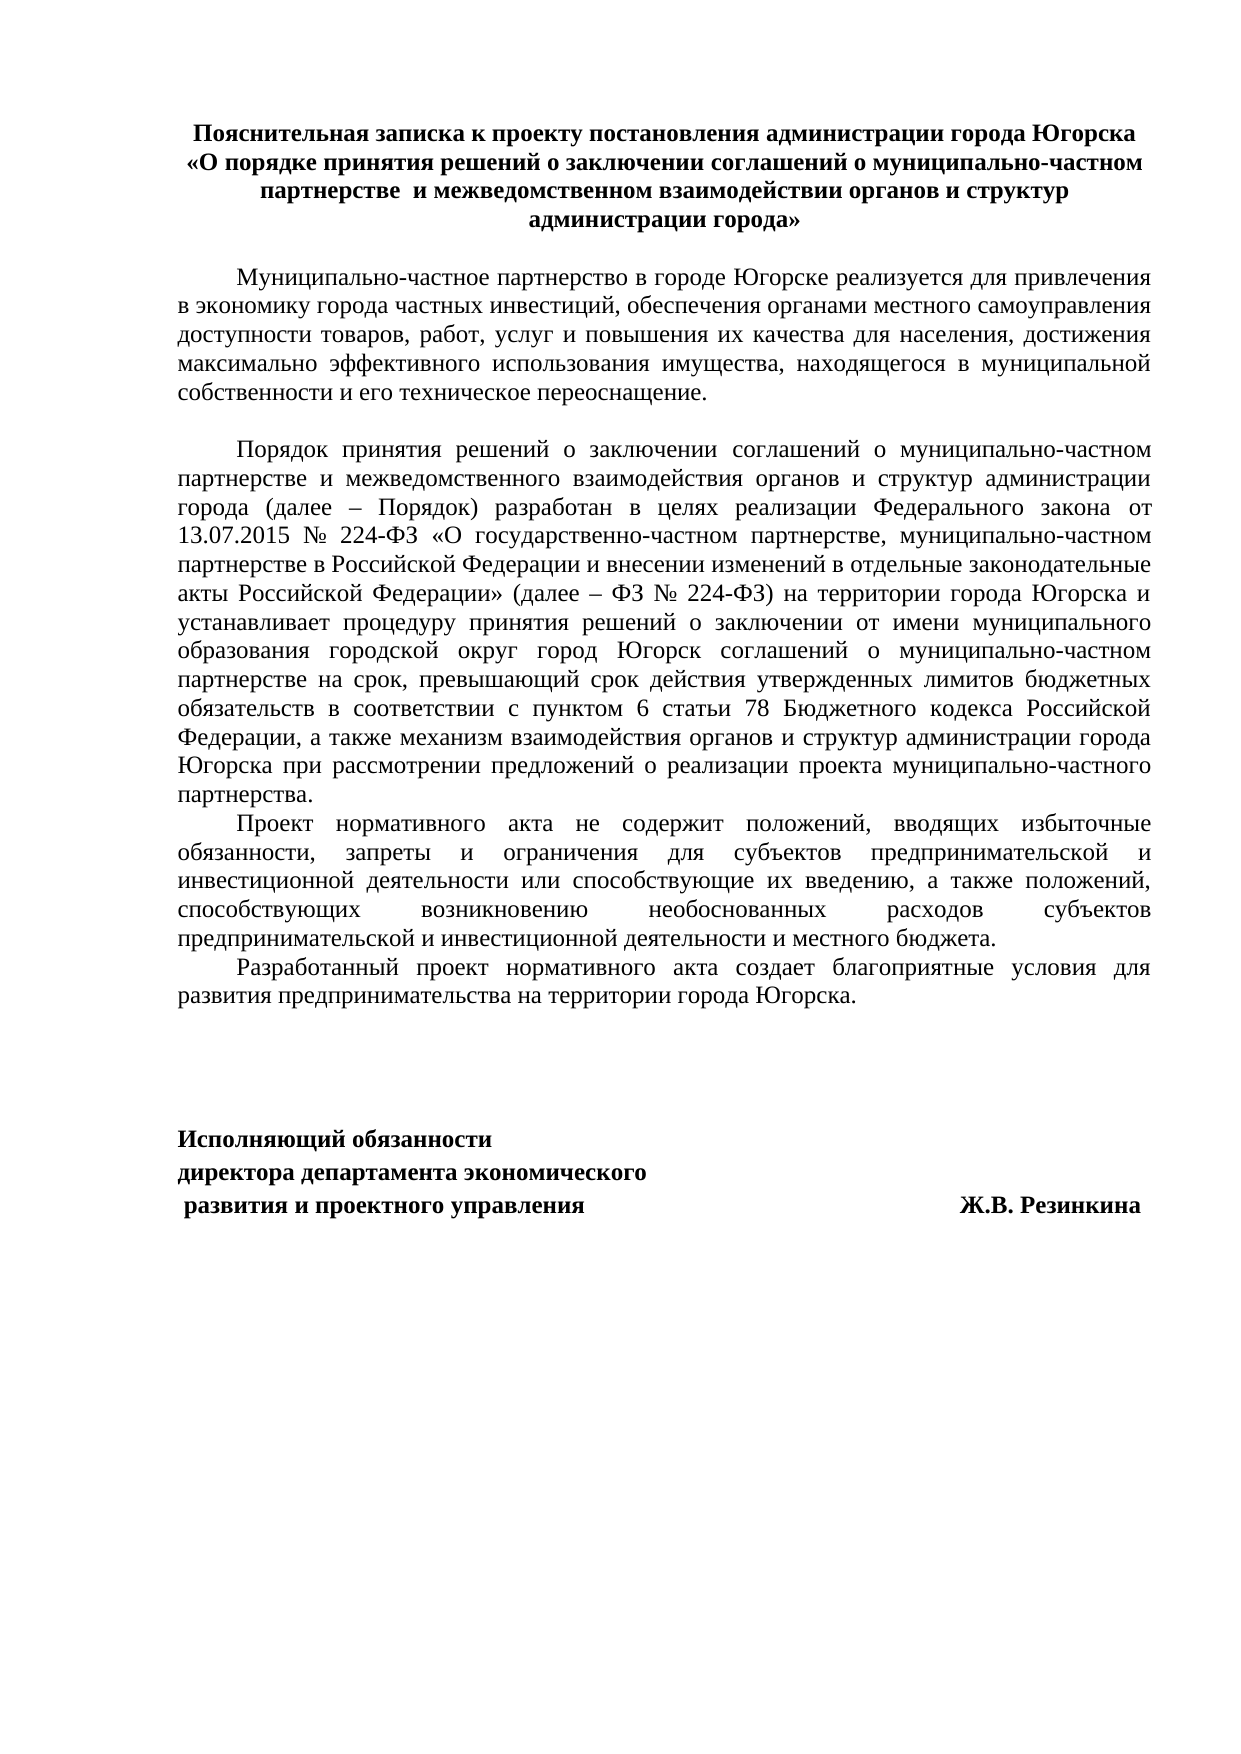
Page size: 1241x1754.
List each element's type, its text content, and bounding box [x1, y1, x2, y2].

text Разработанный проект нормативного акта создает благоприятные условия для развития предпринимательства на территории города Югорска. [177, 952, 1152, 1009]
text развития и проектного управления Ж.В. Резинкина [177, 1190, 1152, 1219]
text Порядок принятия решений о заключении соглашений о муниципально-частном партнерстве и межведомственного взаимодействия органов и структур администрации города (далее – Порядок) разработан в целях реализации Федерального закона от 13.07.2015 № 224-ФЗ «О государственно-частном партнерстве, муниципально-частном партнерстве в Российской Федерации и внесении изменений в отдельные законодательные акты Российской Федерации» (далее – ФЗ № 224-ФЗ) на территории города Югорска и устанавливает процедуру принятия решений о заключении от имени муниципального образования городской округ город Югорск соглашений о муниципально-частном партнерстве на срок, превышающий срок действия утвержденных лимитов бюджетных обязательств в соответствии с пунктом 6 статьи 78 Бюджетного кодекса Российской Федерации, а также механизм взаимодействия органов и структур администрации города Югорска при рассмотрении предложений о реализации проекта муниципально-частного партнерства. [177, 434, 1152, 808]
text Пояснительная записка к проекту постановления администрации города Югорска «О порядке принятия решений о заключении соглашений о муниципально-частном партнерстве и межведомственном взаимодействии органов и структур администрации города» [177, 118, 1152, 233]
text Проект нормативного акта не содержит положений, вводящих избыточные обязанности, запреты и ограничения для субъектов предпринимательской и инвестиционной деятельности или способствующие их введению, а также положений, способствующих возникновению необоснованных расходов субъектов предпринимательской и инвестиционной деятельности и местного бюджета. [177, 808, 1152, 952]
text Исполняющий обязанности [177, 1124, 1152, 1153]
text Муниципально-частное партнерство в городе Югорске реализуется для привлечения в экономику города частных инвестиций, обеспечения органами местного самоуправления доступности товаров, работ, услуг и повышения их качества для населения, достижения максимально эффективного использования имущества, находящегося в муниципальной собственности и его техническое переоснащение. [177, 262, 1152, 406]
text директора департамента экономического [177, 1157, 1152, 1186]
